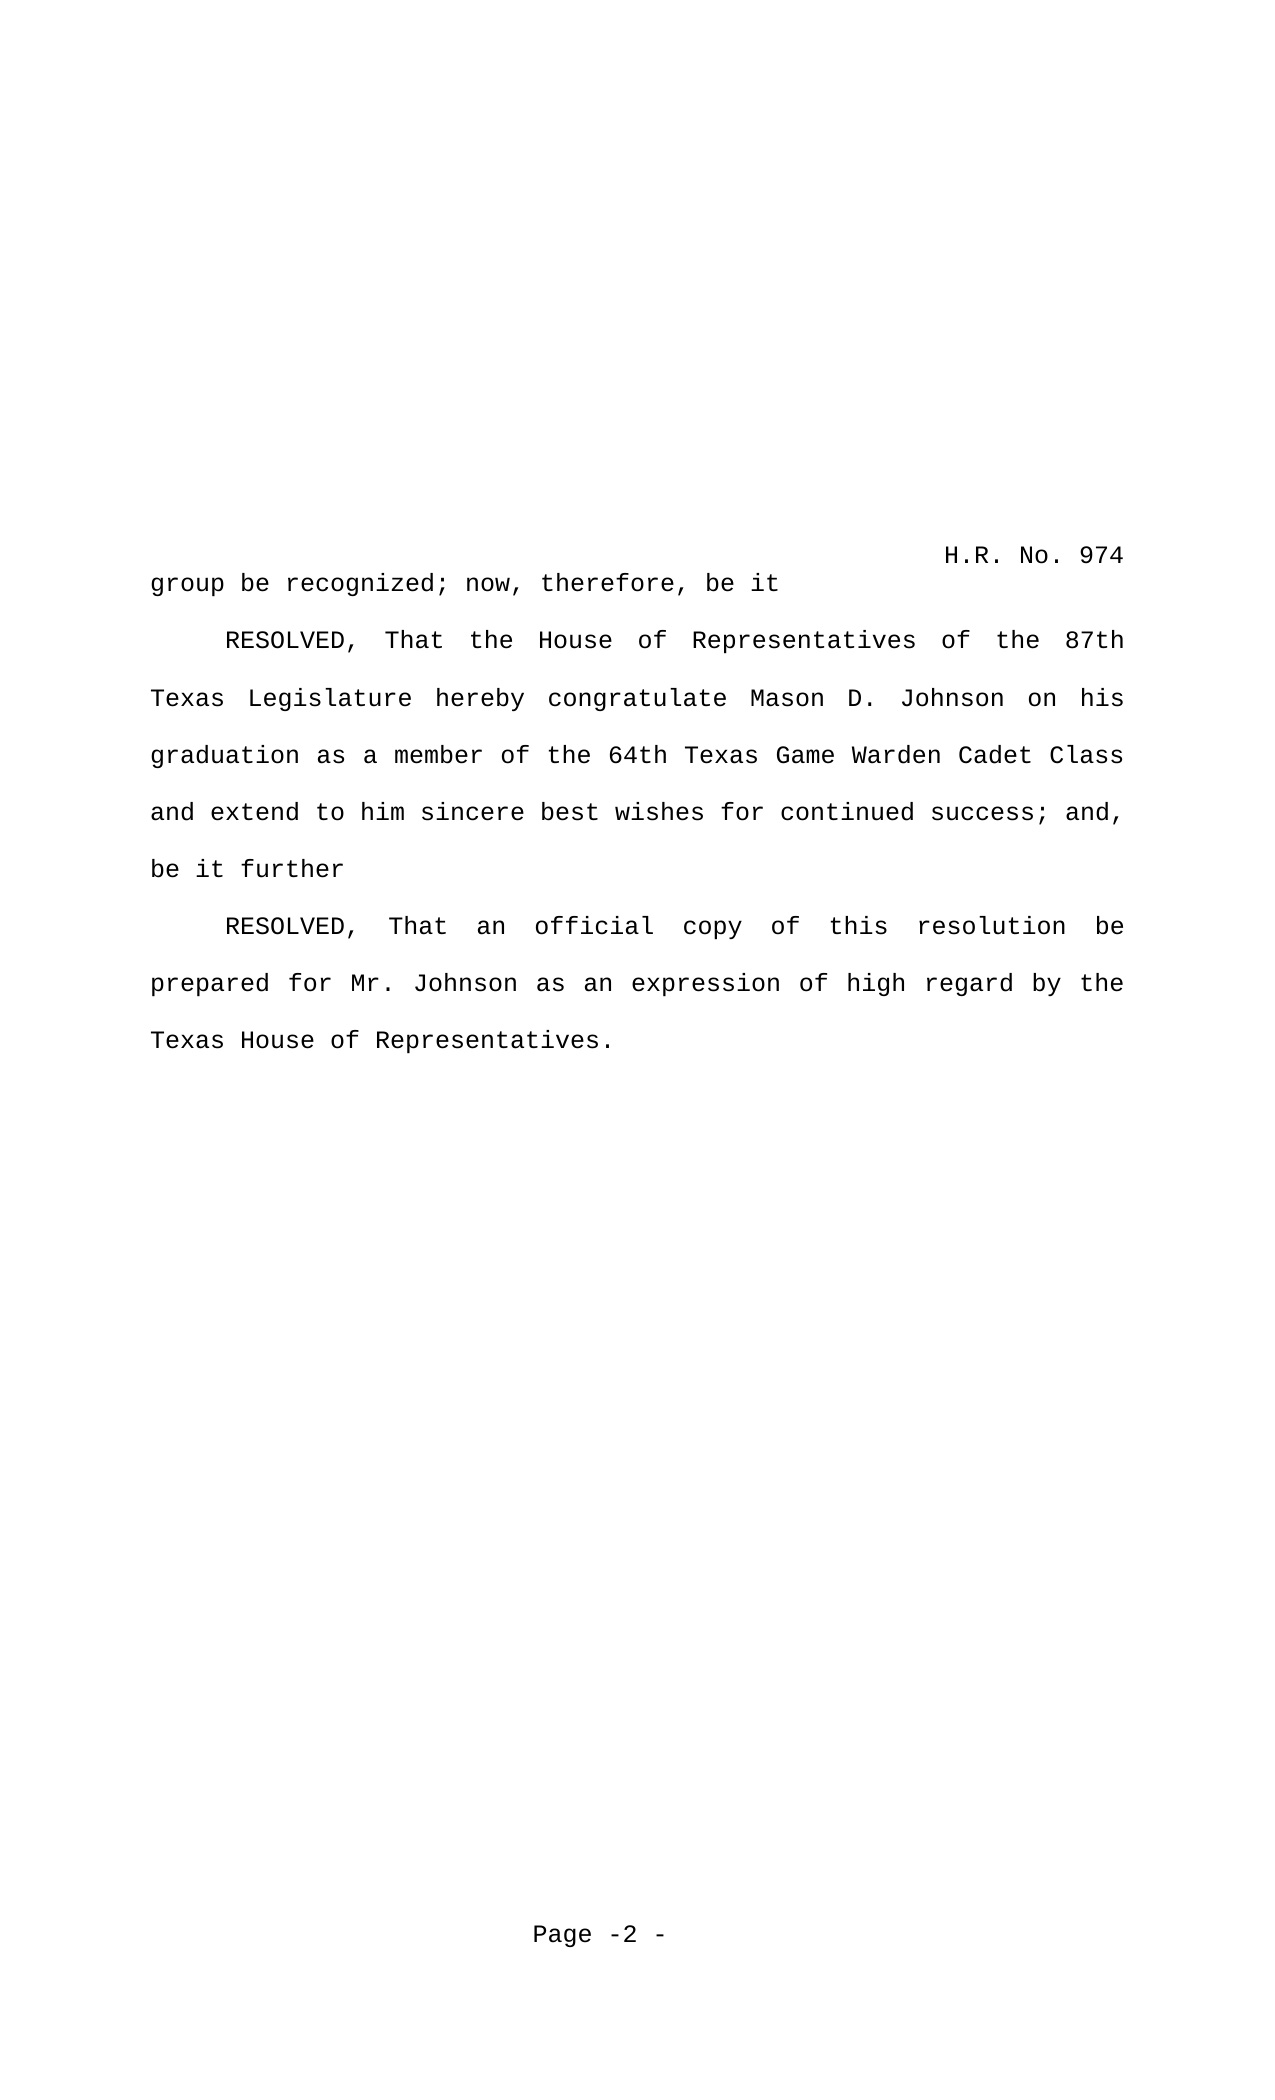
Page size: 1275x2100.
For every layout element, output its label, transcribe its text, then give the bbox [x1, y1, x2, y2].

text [150, 571, 1125, 599]
text RESOLVED, That an official copy of this resolution be prepared for Mr. Johnson as an expression of high regard by the Texas House of Representatives. [150, 913, 1125, 1056]
text RESOLVED, That the House of Representatives of the 87th Texas Legislature hereby congratulate Mason D. Johnson on his graduation as a member of the 64th Texas Game Warden Cadet Class and extend to him sincere best wishes for continued success; and, be it further [150, 628, 1125, 885]
